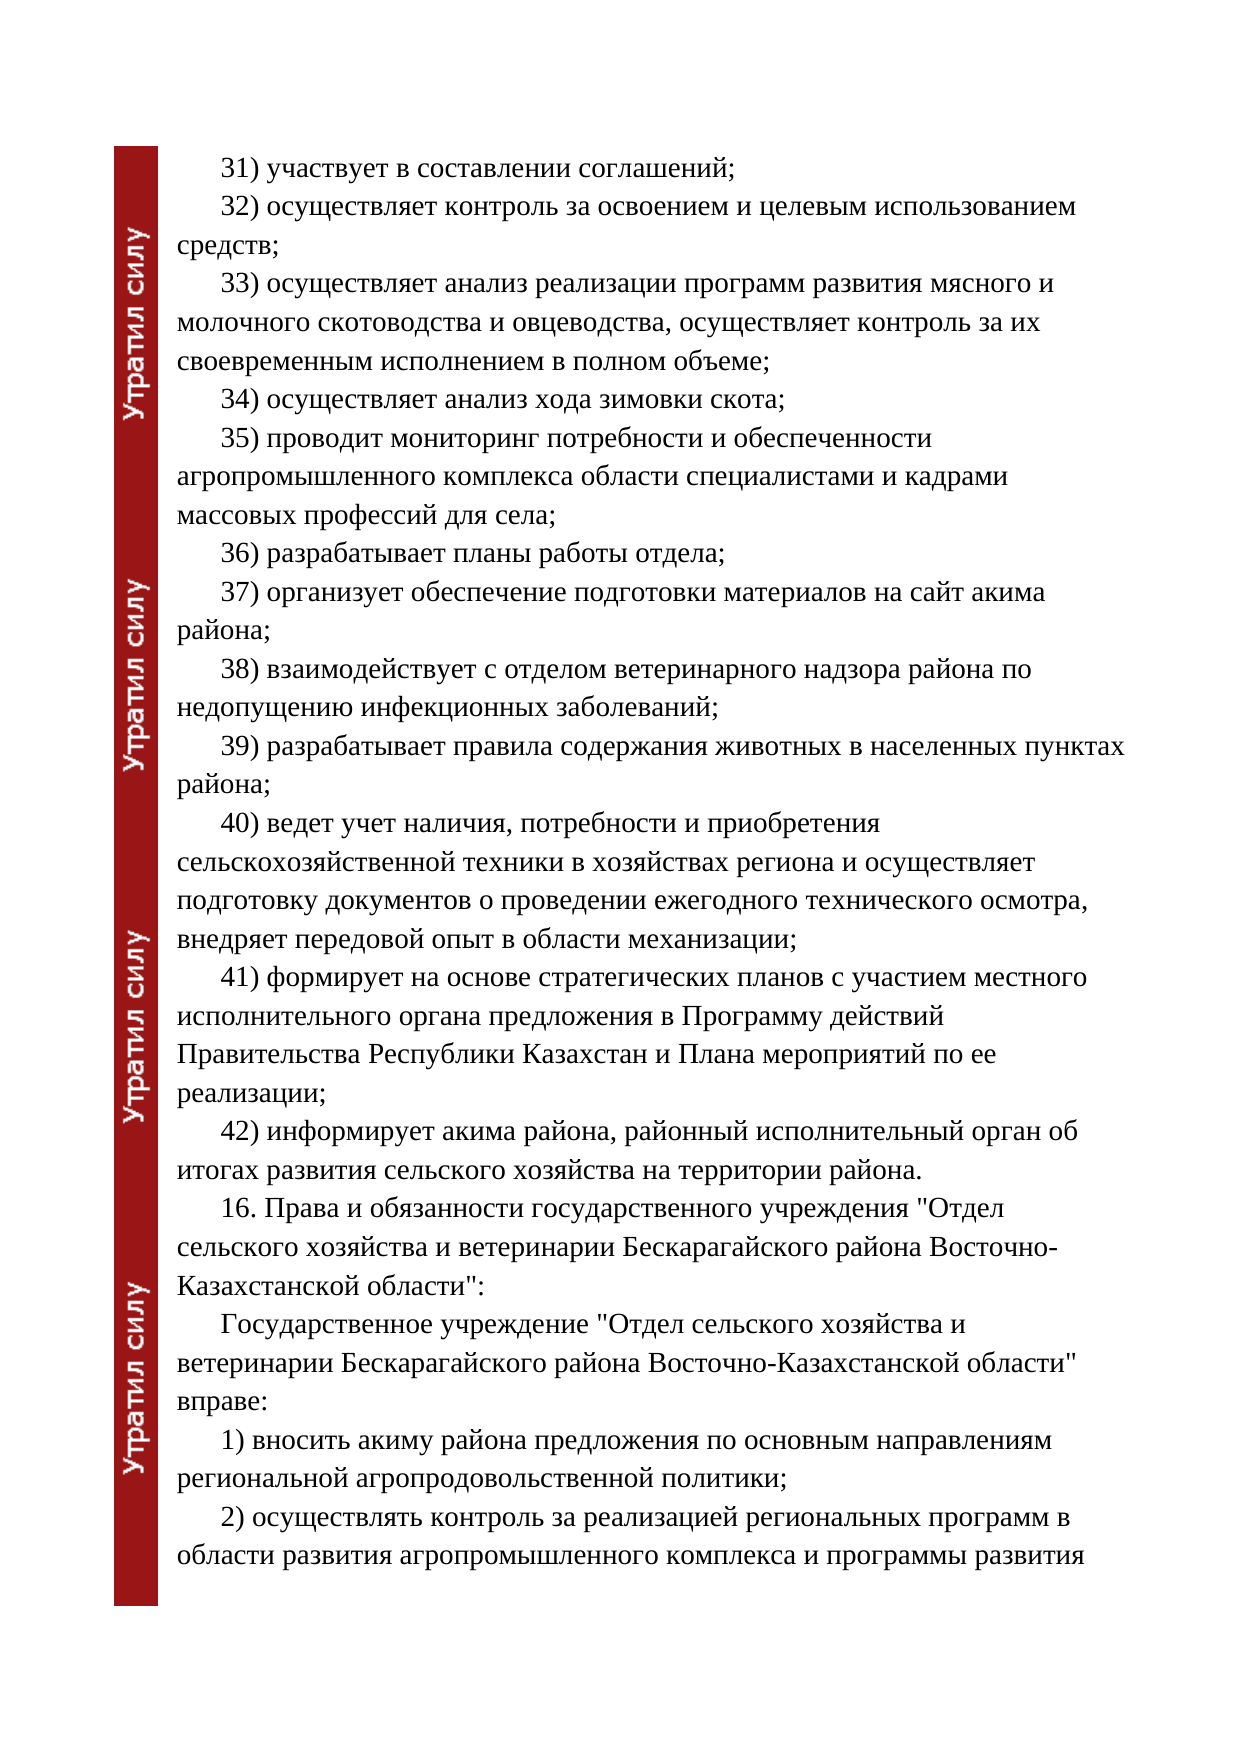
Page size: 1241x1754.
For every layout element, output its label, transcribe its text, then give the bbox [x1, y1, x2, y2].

picture [114, 146, 158, 150]
picture [114, 1571, 158, 1606]
